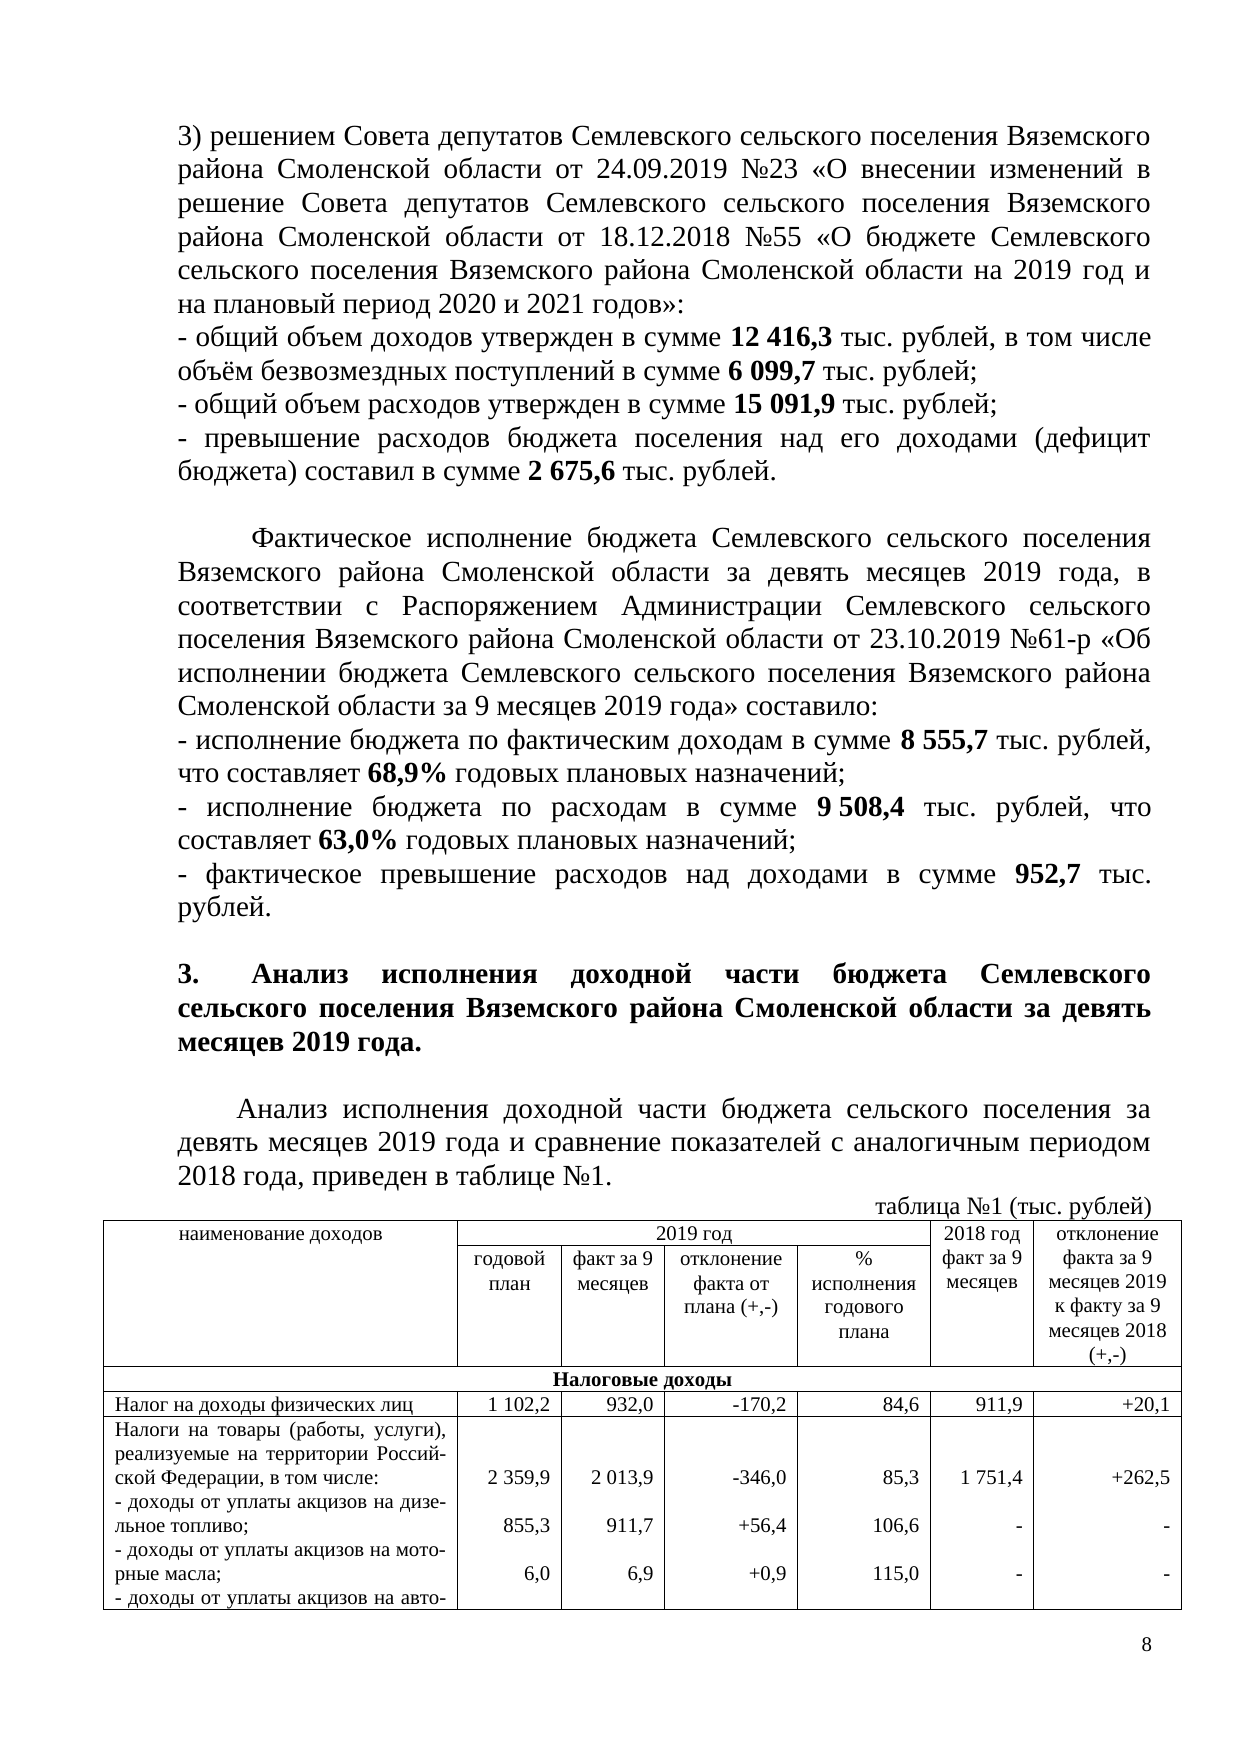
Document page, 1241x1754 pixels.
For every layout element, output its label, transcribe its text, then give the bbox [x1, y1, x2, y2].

table_cell отклонение факта от плана (+,-) [665, 1246, 797, 1366]
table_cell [458, 1417, 561, 1609]
table_cell 932,0 [562, 1392, 664, 1416]
text Анализ исполнения доходной части бюджета сельского поселения за девять месяцев 2019 года и сравнение показателей с аналогичным периодом 2018 года, приведен в таблице №1. [177, 1091, 1152, 1191]
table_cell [798, 1417, 930, 1609]
table_cell 1 102,2 [458, 1392, 561, 1416]
table_header 2019 год [458, 1221, 930, 1245]
table_cell +20,1 [1034, 1392, 1181, 1416]
text 3) решением Совета депутатов Семлевского сельского поселения Вяземского района Смоленской области от 24.09.2019 №23 «О внесении изменений в решение Совета депутатов Семлевского сельского поселения Вяземского района Смоленской области от 18.12.2018 №55 «О бюджете Семлевского сельского поселения Вяземского района Смоленской области на 2019 год и на плановый период 2020 и 2021 годов»: [177, 118, 1152, 319]
text - превышение расходов бюджета поселения над его доходами (дефицит бюджета) составил в сумме 2 675,6 тыс. рублей. [177, 420, 1152, 487]
table_header наименование доходов [104, 1221, 457, 1366]
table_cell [104, 1417, 457, 1609]
text - общий объем расходов утвержден в сумме 15 091,9 тыс. рублей; [177, 386, 1152, 420]
list Анализ исполнения доходной части бюджета Семлевского сельского поселения Вяземского района Смоленской области за девять месяцев 2019 года. [177, 957, 1152, 1057]
table_cell Налог на доходы физических лиц [104, 1392, 457, 1416]
table_header отклонение факта за 9 месяцев 2019 к факту за 9 месяцев 2018 (+,-) [1034, 1221, 1181, 1366]
table_cell % исполнения годового плана [798, 1246, 930, 1366]
text - общий объем доходов утвержден в сумме 12 416,3 тыс. рублей, в том числе объём безвозмездных поступлений в сумме 6 099,7 тыс. рублей; [177, 319, 1152, 386]
text Фактическое исполнение бюджета Семлевского сельского поселения Вяземского района Смоленской области за девять месяцев 2019 года, в соответствии с Распоряжением Администрации Семлевского сельского поселения Вяземского района Смоленской области от 23.10.2019 №61-р «Об исполнении бюджета Семлевского сельского поселения Вяземского района Смоленской области за 9 месяцев 2019 года» составило: [177, 521, 1152, 722]
text - фактическое превышение расходов над доходами в сумме 952,7 тыс. рублей. [177, 856, 1152, 923]
table_cell 1 751,4 - - - - [931, 1417, 1033, 1609]
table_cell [562, 1417, 664, 1609]
text таблица №1 (тыс. рублей) [177, 1191, 1152, 1220]
table_header 2018 год факт за 9 месяцев [931, 1221, 1033, 1366]
text - исполнение бюджета по расходам в сумме 9 508,4 тыс. рублей, что составляет 63,0% годовых плановых назначений; [177, 789, 1152, 856]
table_cell годовой план [458, 1246, 561, 1366]
table_cell 911,9 [931, 1392, 1033, 1416]
table_cell -170,2 [665, 1392, 797, 1416]
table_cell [665, 1417, 797, 1609]
table_cell факт за 9 месяцев [562, 1246, 664, 1366]
table_cell 84,6 [798, 1392, 930, 1416]
table_cell +262,5 - - - - [1034, 1417, 1181, 1609]
text - исполнение бюджета по фактическим доходам в сумме 8 555,7 тыс. рублей, что составляет 68,9% годовых плановых назначений; [177, 722, 1152, 789]
table_cell Налоговые доходы [104, 1367, 1181, 1391]
